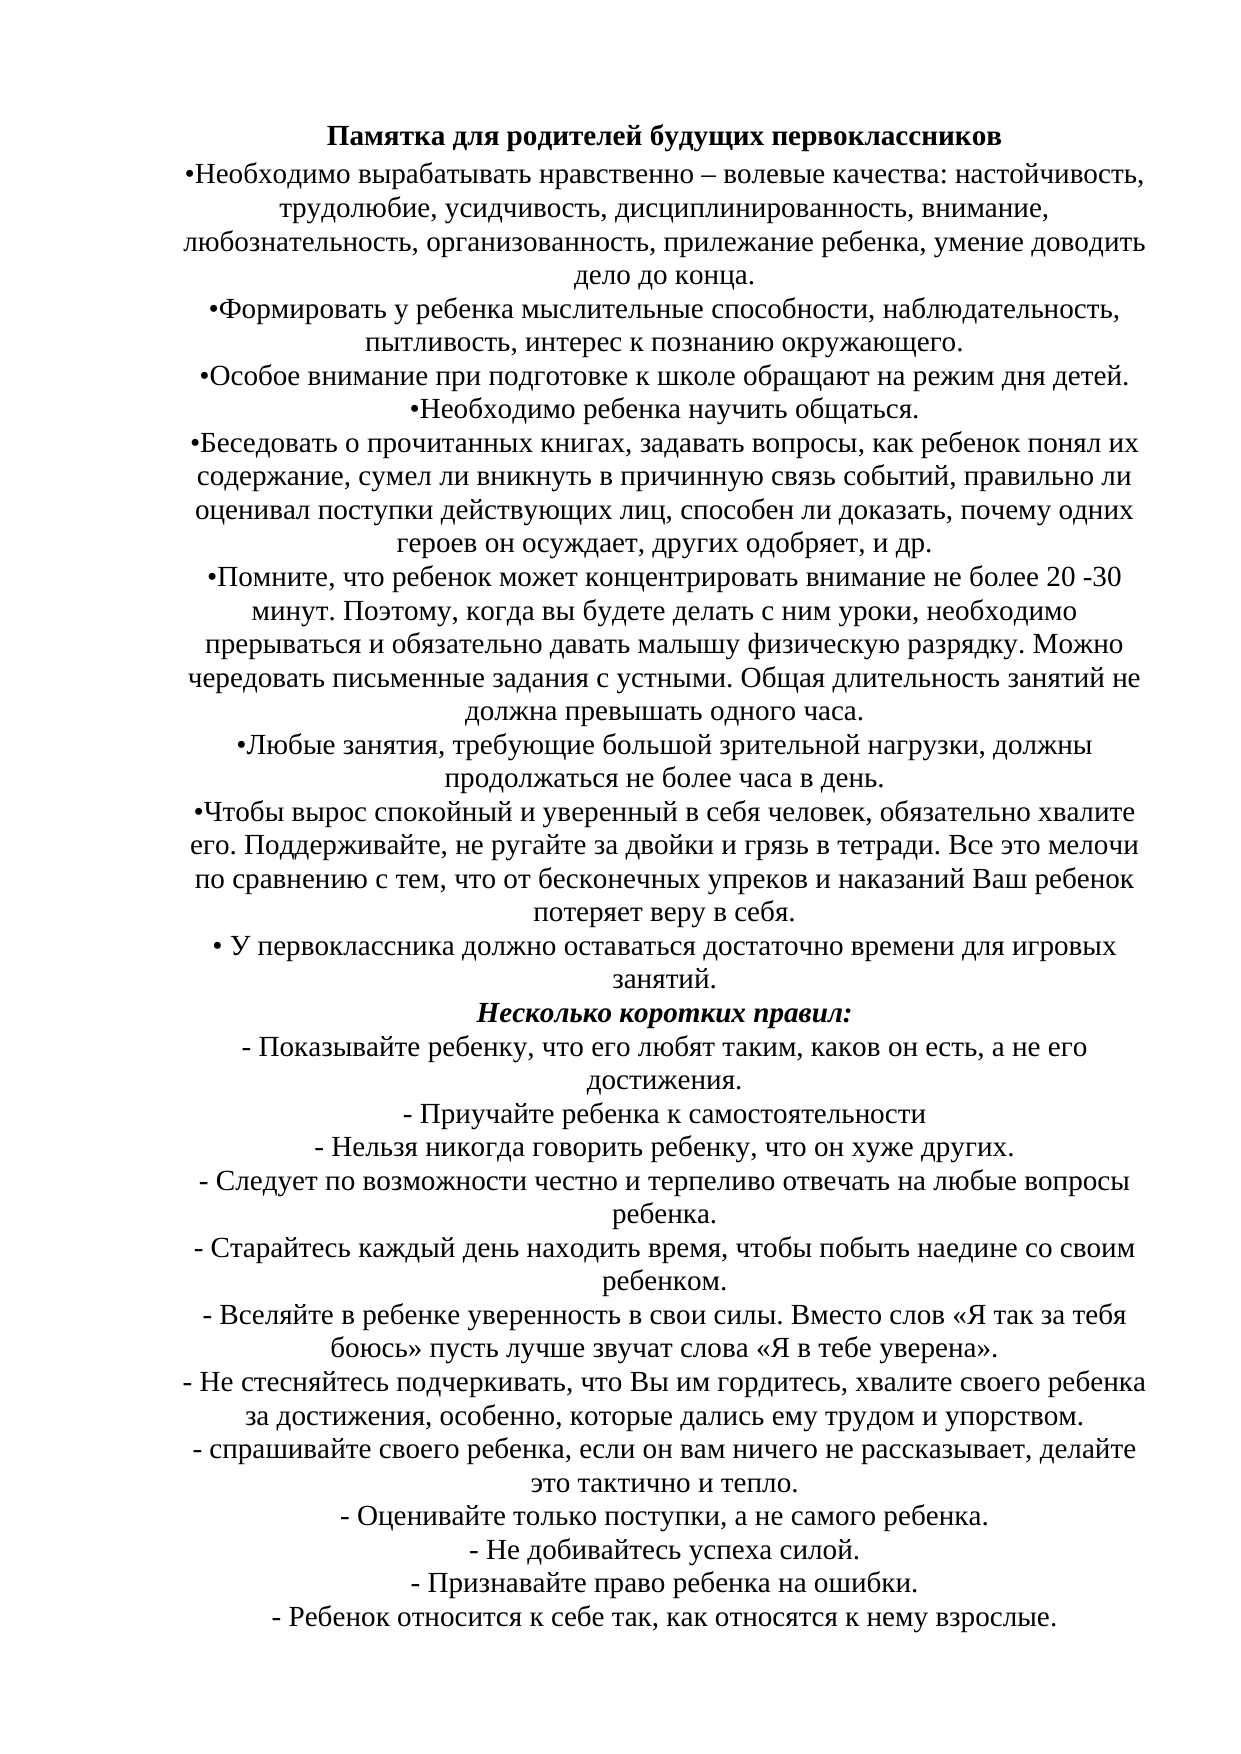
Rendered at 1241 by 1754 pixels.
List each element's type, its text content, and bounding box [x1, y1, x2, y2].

text •Беседовать о прочитанных книгах, задавать вопросы, как ребенок понял их содержание, сумел ли вникнуть в причинную связь событий, правильно ли оценивал поступки действующих лиц, способен ли доказать, почему одних героев он осуждает, других одобряет, и др. [177, 425, 1152, 559]
text - Вселяйте в ребенке уверенность в свои силы. Вместо слов «Я так за тебя боюсь» пусть лучше звучат слова «Я в тебе уверена». [177, 1297, 1152, 1364]
text • У первоклассника должно оставаться достаточно времени для игровых занятий. [177, 928, 1152, 995]
text Памятка для родителей будущих первоклассников [177, 118, 1152, 152]
text •Помните, что ребенок может концентрировать внимание не более 20 -30 минут. Поэтому, когда вы будете делать с ним уроки, необходимо прерываться и обязательно давать малышу физическую разрядку. Можно чередовать письменные задания с устными. Общая длительность занятий не должна превышать одного часа. [177, 559, 1152, 727]
text - Старайтесь каждый день находить время, чтобы побыть наедине со своим ребенком. [177, 1230, 1152, 1297]
text - Приучайте ребенка к самостоятельности [177, 1096, 1152, 1129]
text - Не стесняйтесь подчеркивать, что Вы им гордитесь, хвалите своего ребенка за достижения, особенно, которые дались ему трудом и упорством. [177, 1364, 1152, 1431]
text - Оценивайте только поступки, а не самого ребенка. [177, 1498, 1152, 1532]
text - Не добивайтесь успеха силой. [177, 1532, 1152, 1565]
text •Чтобы вырос спокойный и уверенный в себя человек, обязательно хвалите его. Поддерживайте, не ругайте за двойки и грязь в тетради. Все это мелочи по сравнению с тем, что от бесконечных упреков и наказаний Ваш ребенок потеряет веру в себя. [177, 794, 1152, 928]
text •Необходимо ребенка научить общаться. [177, 391, 1152, 425]
text •Необходимо вырабатывать нравственно – волевые качества: настойчивость, трудолюбие, усидчивость, дисциплинированность, внимание, любознательность, организованность, прилежание ребенка, умение доводить дело до конца. [177, 157, 1152, 291]
text Несколько коротких правил: [177, 995, 1152, 1029]
text - Признавайте право ребенка на ошибки. [177, 1565, 1152, 1599]
text - Следует по возможности честно и терпеливо отвечать на любые вопросы ребенка. [177, 1163, 1152, 1230]
text - Показывайте ребенку, что его любят таким, каков он есть, а не его достижения. [177, 1029, 1152, 1096]
text - Ребенок относится к себе так, как относятся к нему взрослые. [177, 1599, 1152, 1632]
text •Формировать у ребенка мыслительные способности, наблюдательность, пытливость, интерес к познанию окружающего. [177, 291, 1152, 358]
text •Любые занятия, требующие большой зрительной нагрузки, должны продолжаться не более часа в день. [177, 727, 1152, 794]
text - спрашивайте своего ребенка, если он вам ничего не рассказывает, делайте это тактично и тепло. [177, 1431, 1152, 1498]
text •Особое внимание при подготовке к школе обращают на режим дня детей. [177, 358, 1152, 391]
text - Нельзя никогда говорить ребенку, что он хуже других. [177, 1129, 1152, 1163]
